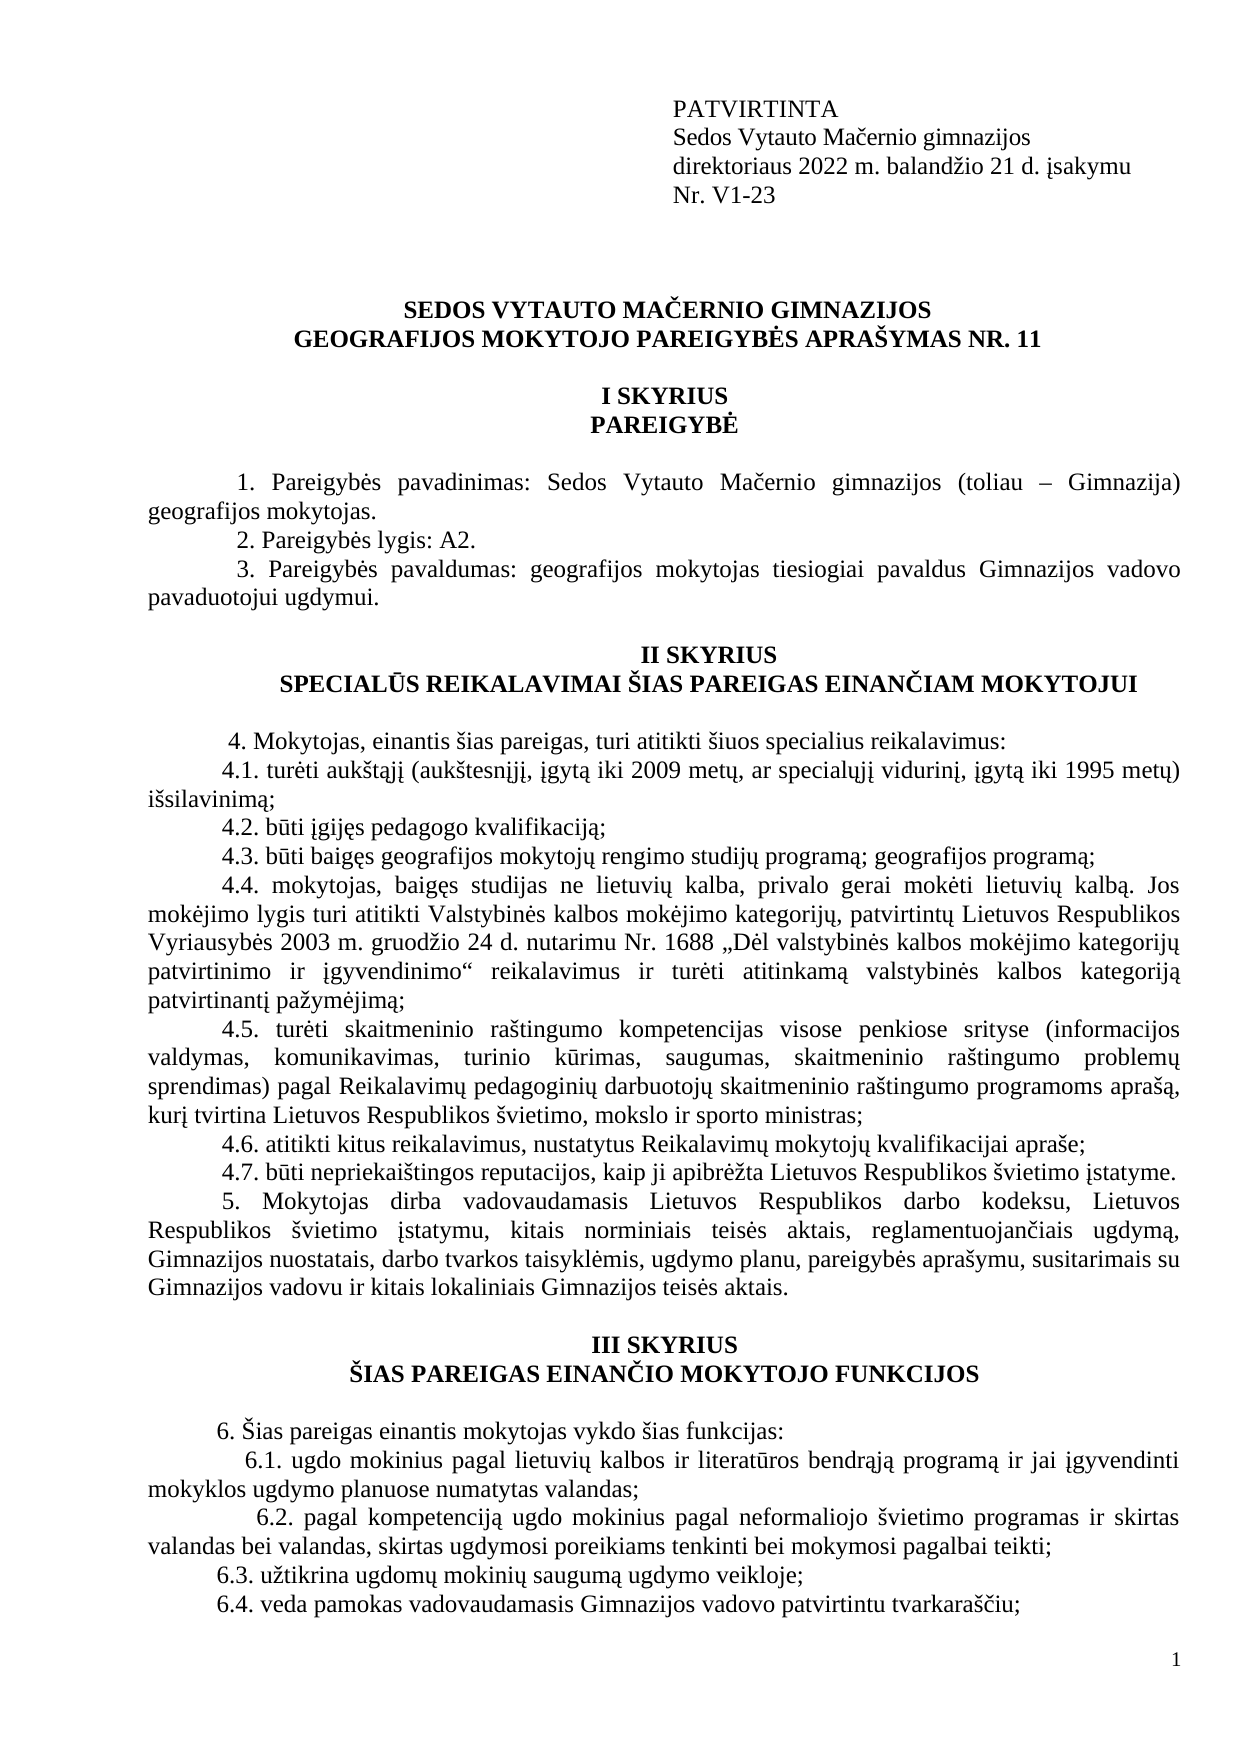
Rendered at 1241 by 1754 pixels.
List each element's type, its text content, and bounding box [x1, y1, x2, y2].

text 4.2. būti įgijęs pedagogo kvalifikaciją; [148, 812, 1181, 841]
text 4.1. turėti aukštąjį (aukštesnįjį, įgytą iki 2009 metų, ar specialųjį vidurinį, įgytą iki 1995 metų) išsilavinimą; [148, 755, 1181, 812]
text III SKYRIUS [148, 1330, 1181, 1359]
text 2. Pareigybės lygis: A2. [148, 525, 1181, 554]
text 4.6. atitikti kitus reikalavimus, nustatytus Reikalavimų mokytojų kvalifikacijai apraše; [148, 1129, 1181, 1157]
text 6.2. pagal kompetenciją ugdo mokinius pagal neformaliojo švietimo programas ir skirtas valandas bei valandas, skirtas ugdymosi poreikiams tenkinti bei mokymosi pagalbai teikti; [148, 1502, 1181, 1560]
text ŠIAS PAREIGAS EINANČIO MOKYTOJO FUNKCIJOS [148, 1359, 1181, 1387]
text PAREIGYBĖ [148, 410, 1181, 439]
text 4.7. būti nepriekaištingos reputacijos, kaip ji apibrėžta Lietuvos Respublikos švietimo įstatyme. [148, 1157, 1181, 1186]
text direktoriaus 2022 m. balandžio 21 d. įsakymu [634, 151, 1181, 180]
text 6.4. veda pamokas vadovaudamasis Gimnazijos vadovo patvirtintu tvarkaraščiu; [148, 1589, 1181, 1617]
text II SKYRIUS [148, 640, 1181, 669]
text Sedos Vytauto Mačernio gimnazijos [634, 122, 1181, 151]
text 4. Mokytojas, einantis šias pareigas, turi atitikti šiuos specialius reikalavimus: [148, 726, 1181, 755]
text 3. Pareigybės pavaldumas: geografijos mokytojas tiesiogiai pavaldus Gimnazijos vadovo pavaduotojui ugdymui. [148, 554, 1181, 611]
text Nr. V1-23 [634, 180, 1181, 209]
text PATVIRTINTA [598, 94, 1183, 122]
text SEDOS VYTAUTO MAČERNIO GIMNAZIJOS [148, 295, 1181, 324]
text 1. Pareigybės pavadinimas: Sedos Vytauto Mačernio gimnazijos (toliau – Gimnazija) geografijos mokytojas. [148, 467, 1181, 525]
text 4.3. būti baigęs geografijos mokytojų rengimo studijų programą; geografijos programą; [148, 841, 1181, 870]
text 4.5. turėti skaitmeninio raštingumo kompetencijas visose penkiose srityse (informacijos valdymas, komunikavimas, turinio kūrimas, saugumas, skaitmeninio raštingumo problemų sprendimas) pagal Reikalavimų pedagoginių darbuotojų skaitmeninio raštingumo programoms aprašą, kurį tvirtina Lietuvos Respublikos švietimo, mokslo ir sporto ministras; [148, 1014, 1181, 1129]
text SPECIALŪS REIKALAVIMAI ŠIAS PAREIGAS EINANČIAM MOKYTOJUI [148, 669, 1181, 697]
text 6. Šias pareigas einantis mokytojas vykdo šias funkcijas: [148, 1416, 1181, 1445]
text 6.3. užtikrina ugdomų mokinių saugumą ugdymo veikloje; [148, 1560, 1181, 1589]
text GEOGRAFIJOS MOKYTOJO PAREIGYBĖS APRAŠYMAS NR. 11 [148, 324, 1181, 352]
text 4.4. mokytojas, baigęs studijas ne lietuvių kalba, privalo gerai mokėti lietuvių kalbą. Jos mokėjimo lygis turi atitikti Valstybinės kalbos mokėjimo kategorijų, patvirtintų Lietuvos Respublikos Vyriausybės 2003 m. gruodžio 24 d. nutarimu Nr. 1688 „Dėl valstybinės kalbos mokėjimo kategorijų patvirtinimo ir įgyvendinimo“ reikalavimus ir turėti atitinkamą valstybinės kalbos kategoriją patvirtinantį pažymėjimą; [148, 870, 1181, 1014]
text I SKYRIUS [148, 381, 1181, 410]
text 6.1. ugdo mokinius pagal lietuvių kalbos ir literatūros bendrąją programą ir jai įgyvendinti mokyklos ugdymo planuose numatytas valandas; [148, 1445, 1181, 1502]
text 5. Mokytojas dirba vadovaudamasis Lietuvos Respublikos darbo kodeksu, Lietuvos Respublikos švietimo įstatymu, kitais norminiais teisės aktais, reglamentuojančiais ugdymą, Gimnazijos nuostatais, darbo tvarkos taisyklėmis, ugdymo planu, pareigybės aprašymu, susitarimais su Gimnazijos vadovu ir kitais lokaliniais Gimnazijos teisės aktais. [148, 1186, 1181, 1301]
